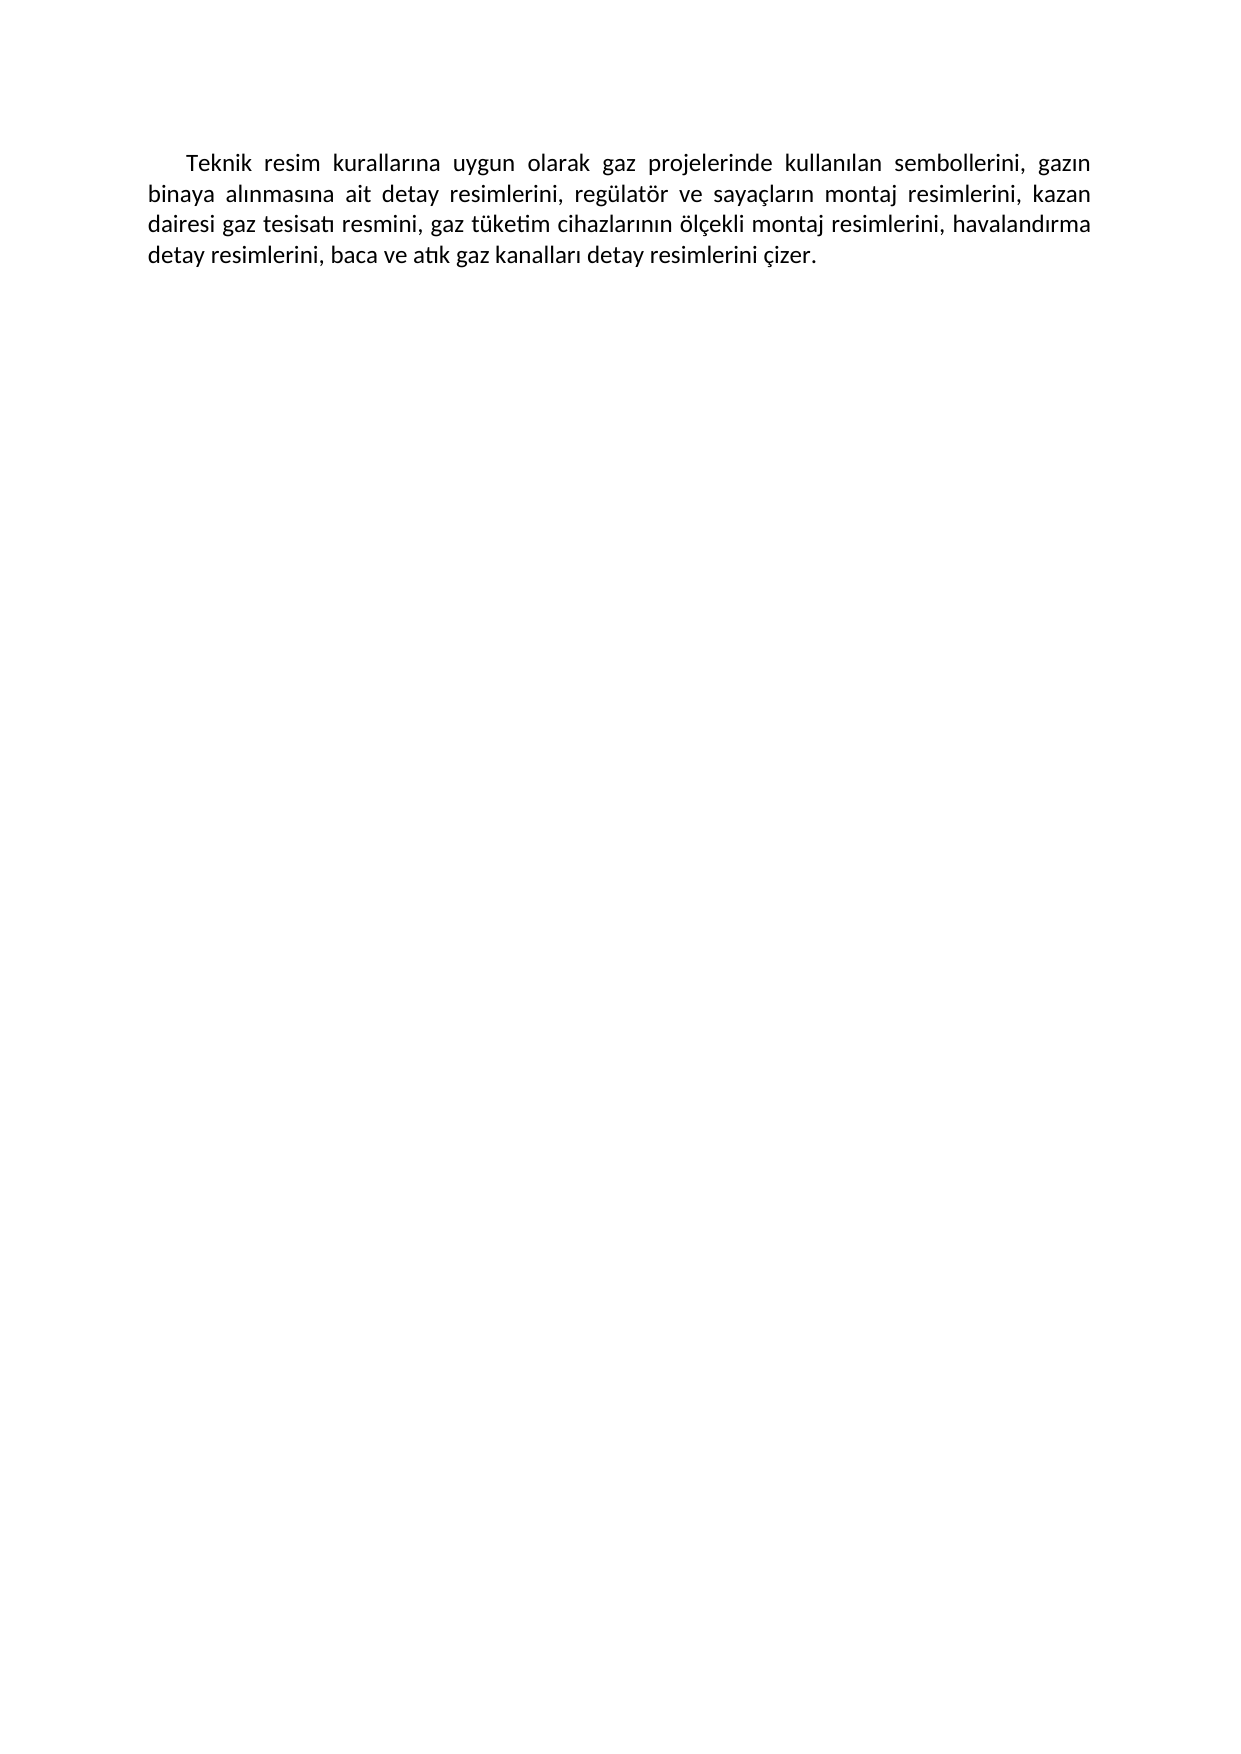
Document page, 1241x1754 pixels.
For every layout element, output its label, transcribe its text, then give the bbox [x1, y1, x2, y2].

text Teknik resim kurallarına uygun olarak gaz projelerinde kullanılan sembollerini, gazın binaya alınmasına ait detay resimlerini, regülatör ve sayaçların montaj resimlerini, kazan dairesi gaz tesisatı resmini, gaz tüketim cihazlarının ölçekli montaj resimlerini, havalandırma detay resimlerini, baca ve atık gaz kanalları detay resimlerini çizer. [148, 148, 1093, 270]
